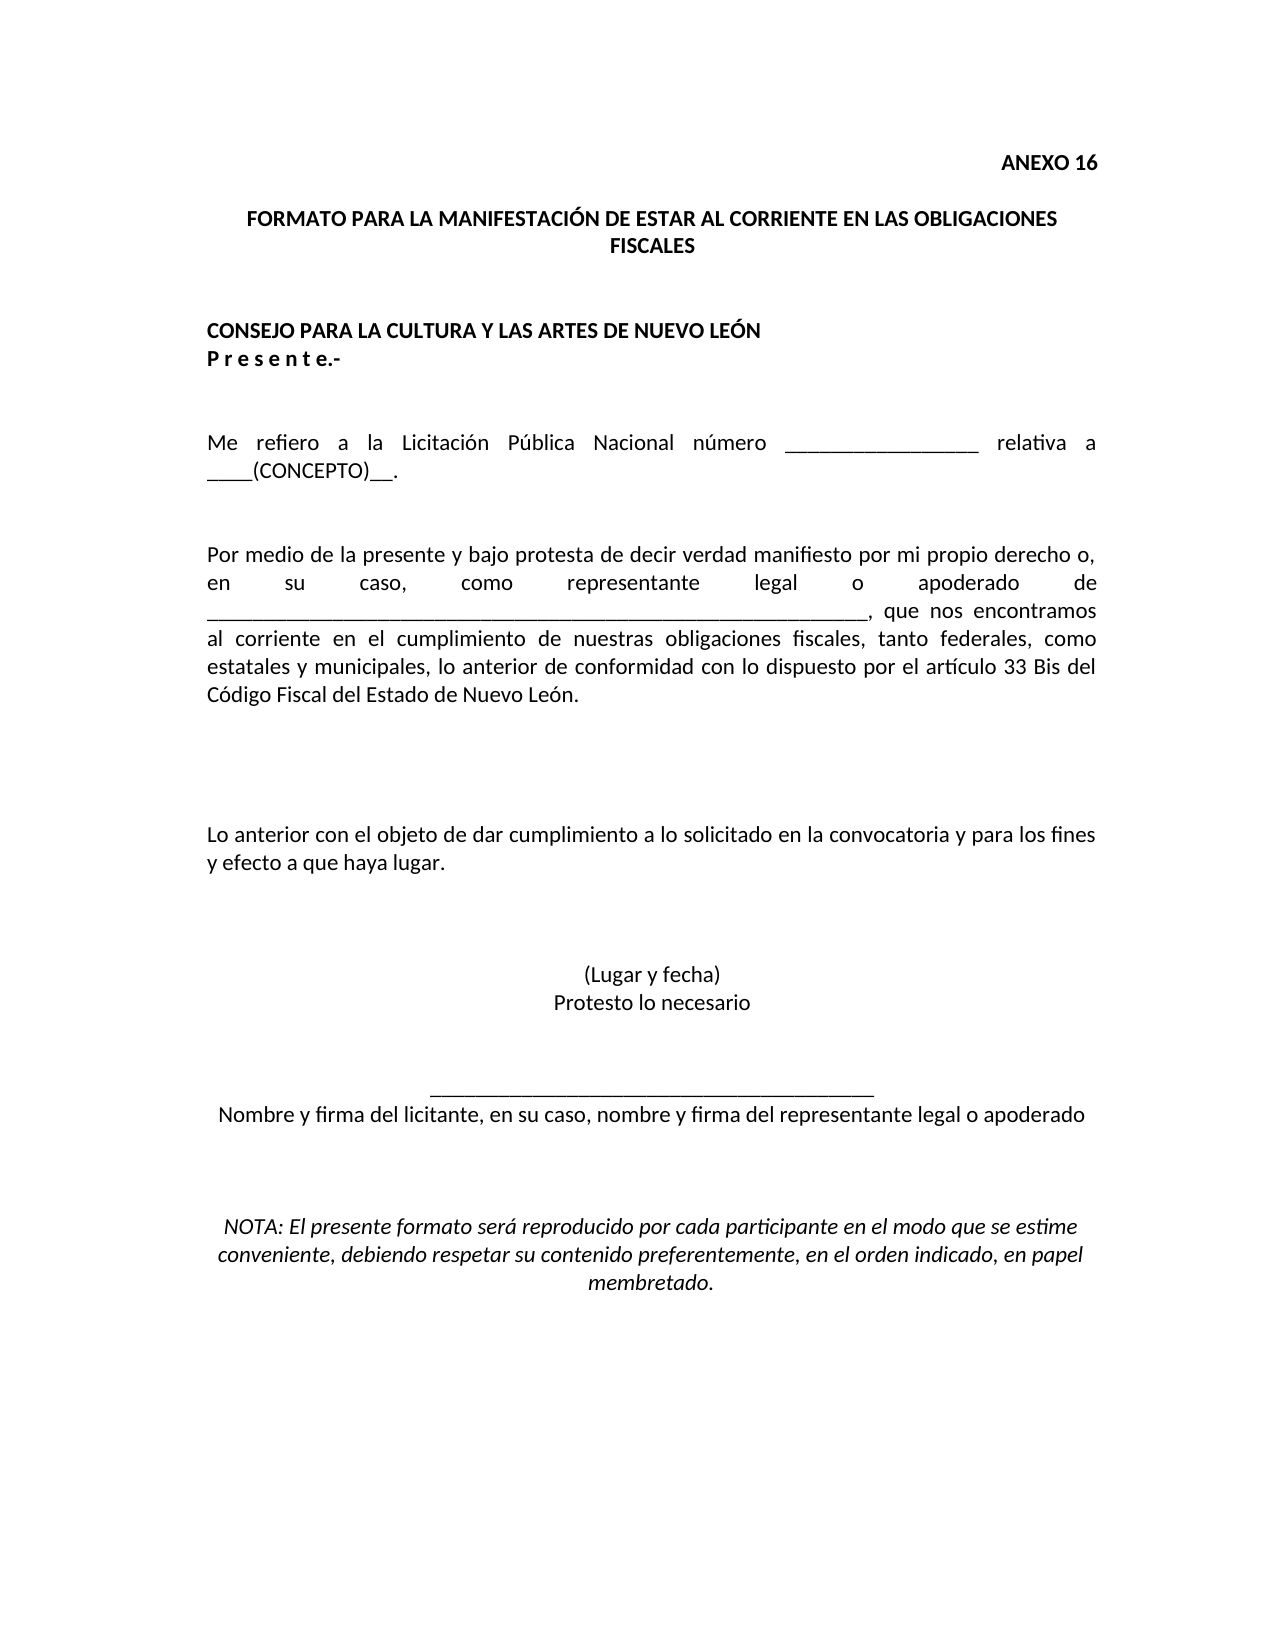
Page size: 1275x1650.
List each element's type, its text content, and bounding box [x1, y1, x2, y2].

text Protesto lo necesario [207, 988, 1098, 1016]
text P r e s e n t e.- [207, 344, 1098, 372]
text Me refiero a la Licitación Pública Nacional número _________________ relativa a ____(CONCEPTO)__. [207, 428, 1098, 484]
text (Lugar y fecha) [207, 960, 1098, 988]
text CONSEJO PARA LA CULTURA Y LAS ARTES DE NUEVO LEÓN [207, 316, 1098, 344]
text Nombre y firma del licitante, en su caso, nombre y firma del representante legal o apoderado [207, 1100, 1098, 1128]
text Lo anterior con el objeto de dar cumplimiento a lo solicitado en la convocatoria y para los fines y efecto a que haya lugar. [207, 820, 1098, 876]
text _______________________________________ [207, 1072, 1098, 1100]
text ANEXO 16 [207, 148, 1098, 176]
text FORMATO PARA LA MANIFESTACIÓN DE ESTAR AL CORRIENTE EN LAS OBLIGACIONES FISCALES [207, 204, 1098, 260]
text Por medio de la presente y bajo protesta de decir verdad manifiesto por mi propio derecho o, en su caso, como representante legal o apoderado de __________________________________________________________, que nos encontramos al corriente en el cumplimiento de nuestras obligaciones fiscales, tanto federales, como estatales y municipales, lo anterior de conformidad con lo dispuesto por el artículo 33 Bis del Código Fiscal del Estado de Nuevo León. [207, 540, 1098, 708]
text NOTA: El presente formato será reproducido por cada participante en el modo que se estime conveniente, debiendo respetar su contenido preferentemente, en el orden indicado, en papel membretado. [207, 1212, 1098, 1296]
